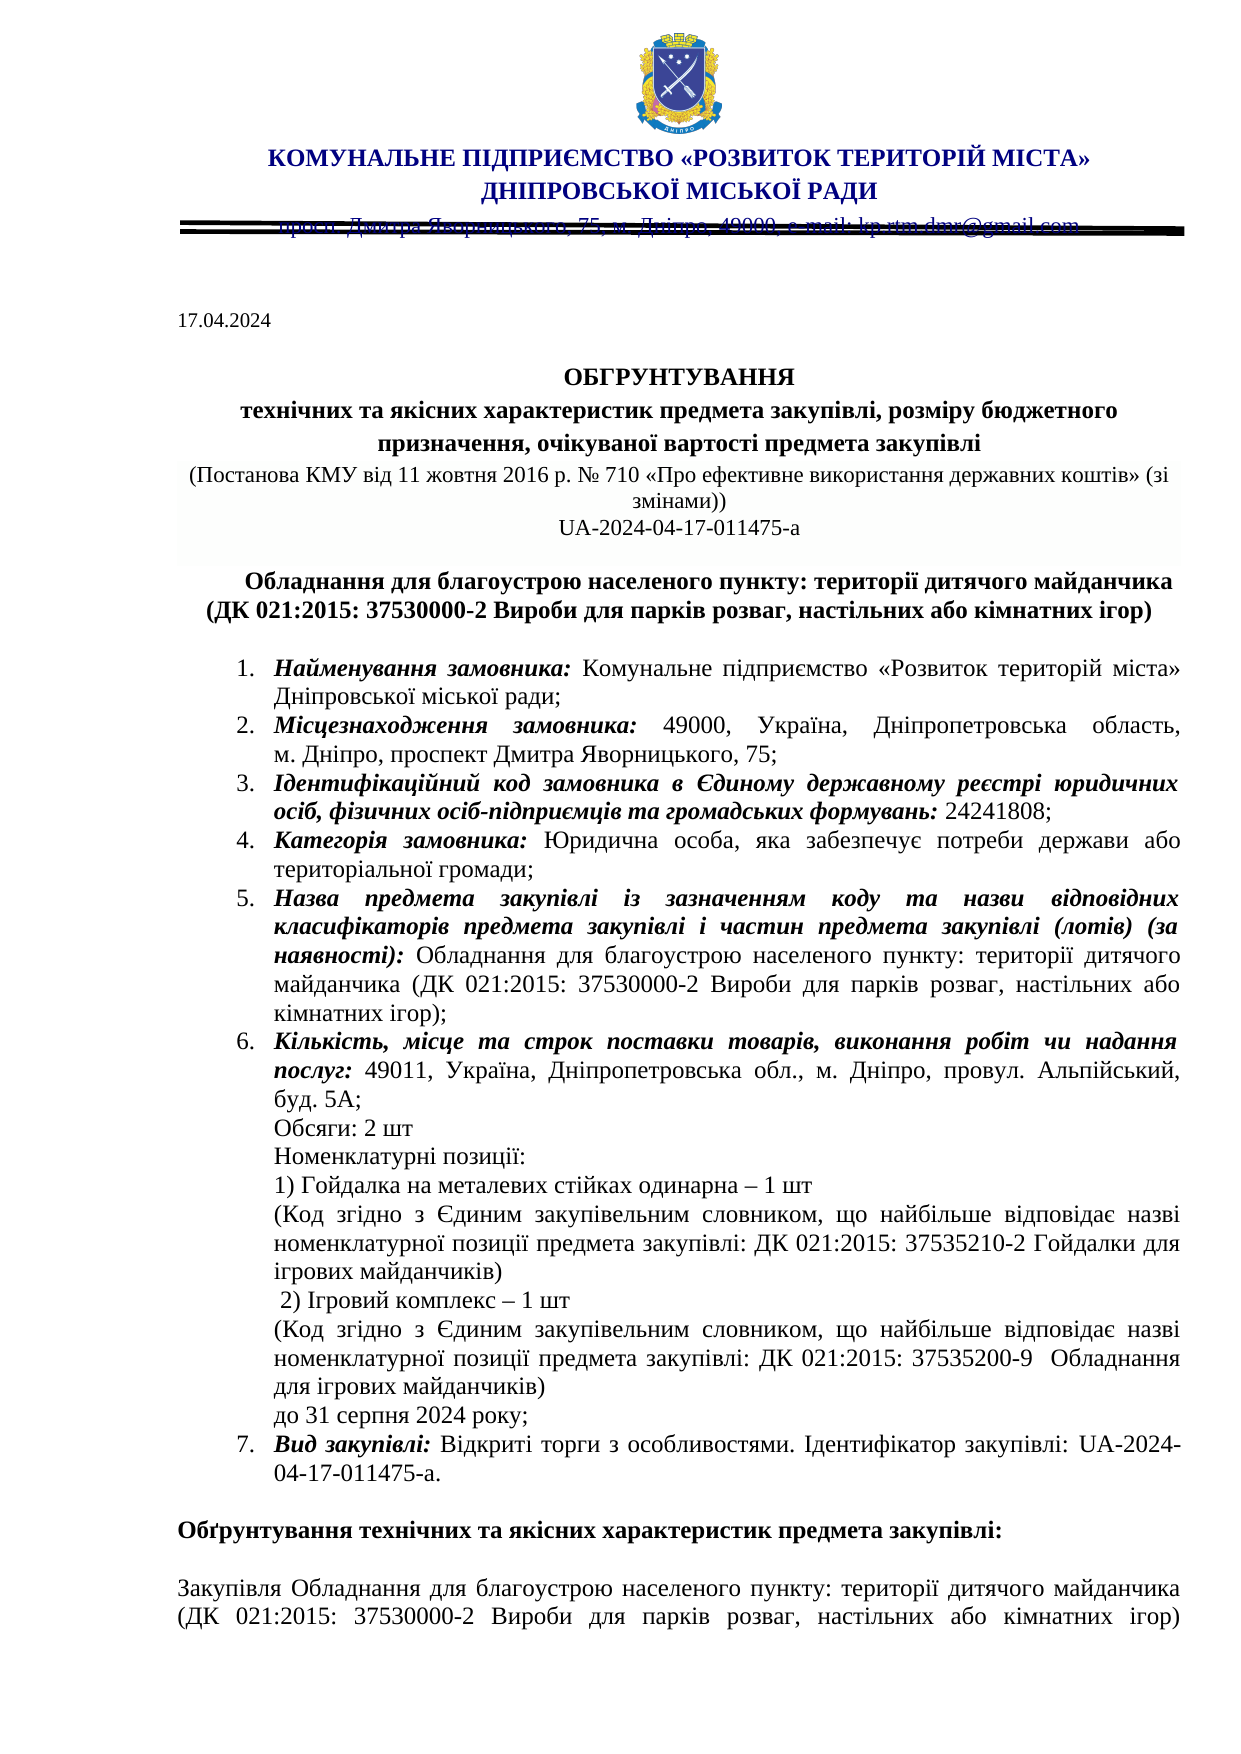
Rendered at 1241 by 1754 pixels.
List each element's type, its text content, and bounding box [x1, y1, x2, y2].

list Ідентифікаційний код замовника в Єдиному державному реєстрі юридичних осіб, фізичних осіб-підприємців та громадських формувань: 24241808; [236, 768, 1181, 825]
list Назва предмета закупівлі із зазначенням коду та назви відповідних класифікаторів предмета закупівлі і частин предмета закупівлі (лотів) (за наявності): Обладнання для благоустрою населеного пункту: території дитячого майданчика (ДК 021:2015: 37530000-2 Вироби для парків розваг, настільних або кімнатних ігор); [236, 883, 1181, 1026]
list Місцезнаходження замовника: 49000, Україна, Дніпропетровська область, м. Дніпро, проспект Дмитра Яворницького, 75; [236, 710, 1181, 768]
list Вид закупівлі: Відкриті торги з особливостями. Ідентифікатор закупівлі: UA-2024-04-17-011475-a. [236, 1429, 1181, 1486]
text 17.04.2024 [177, 308, 1181, 332]
list 2) Ігровий комплекс – 1 шт [274, 1285, 1181, 1314]
list Кількість, місце та строк поставки товарів, виконання робіт чи надання послуг: 49011, Україна, Дніпропетровська обл., м. Дніпро, провул. Альпійський, буд. 5А; [236, 1026, 1181, 1113]
list (Код згідно з Єдиним закупівельним словником, що найбільше відповідає назві номенклатурної позиції предмета закупівлі: ДК 021:2015: 37535210-2 Гойдалки для ігрових майданчиків) [274, 1199, 1181, 1285]
list Категорія замовника: Юридична особа, яка забезпечує потреби держави або територіальної громади; [236, 825, 1181, 883]
text ОБГРУНТУВАННЯ [177, 362, 1181, 391]
text Обґрунтування технічних та якісних характеристик предмета закупівлі: [177, 1515, 1181, 1544]
list Найменування замовника: Комунальне підприємство «Розвиток територій міста» Дніпровської міської ради; [236, 653, 1181, 710]
text технічних та якісних характеристик предмета закупівлі, розміру бюджетного призначення, очікуваної вартості предмета закупівлі [177, 395, 1181, 457]
text (Постанова КМУ від 11 жовтня 2016 р. № 710 «Про ефективне використання державних коштів» (зі змінами)) [177, 461, 1181, 514]
list 1) Гойдалка на металевих стійках одинарна – 1 шт [274, 1170, 1181, 1199]
list (Код згідно з Єдиним закупівельним словником, що найбільше відповідає назві номенклатурної позиції предмета закупівлі: ДК 021:2015: 37535200-9 Обладнання для ігрових майданчиків) [274, 1314, 1181, 1400]
list Номенклатурні позиції: [274, 1141, 1181, 1170]
picture [636, 33, 722, 134]
list до 31 серпня 2024 року; [274, 1400, 1181, 1429]
text Обладнання для благоустрою населеного пункту: території дитячого майданчика (ДК 021:2015: 37530000-2 Вироби для парків розваг, настільних або кімнатних ігор) [177, 566, 1181, 624]
list Обсяги: 2 шт [274, 1113, 1181, 1141]
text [177, 1573, 1181, 1630]
text UA-2024-04-17-011475-a [177, 514, 1181, 540]
